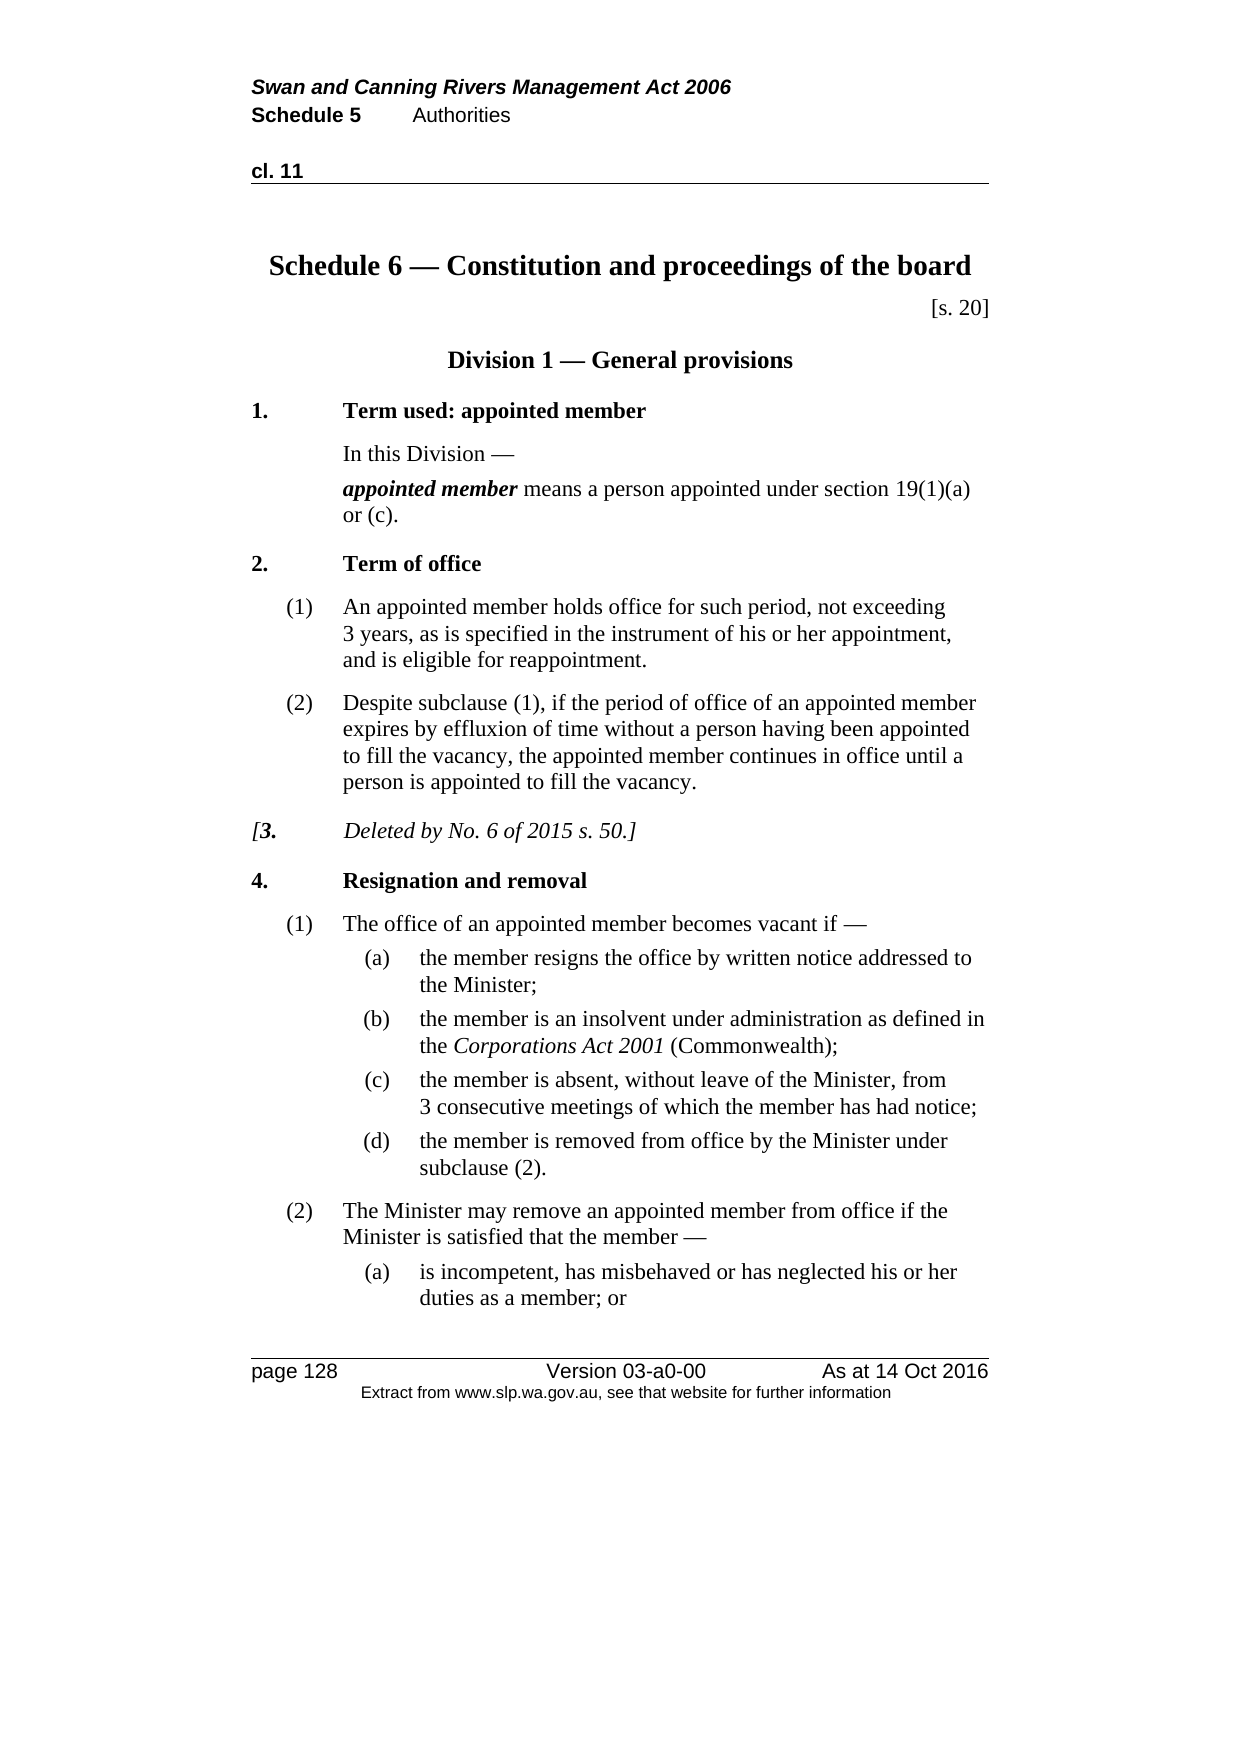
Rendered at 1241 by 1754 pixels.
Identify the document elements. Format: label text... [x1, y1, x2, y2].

text In this Division — [251, 440, 989, 466]
text (2) The Minister may remove an appointed member from office if the Minister is satisfied that the member — [251, 1197, 989, 1250]
text (b) the member is an insolvent under administration as defined in the Corporations Act 2001 (Commonwealth); [251, 1006, 989, 1058]
text [s. 20] [251, 294, 989, 320]
text (1) An appointed member holds office for such period, not exceeding 3 years, as is specified in the instrument of his or her appointment, and is eligible for reappointment. [251, 593, 989, 672]
text appointed member means a person appointed under section 19(1)(a) or (c). [251, 475, 989, 527]
text (d) the member is removed from office by the Minister under subclause (2). [251, 1128, 989, 1180]
text (c) the member is absent, without leave of the Minister, from 3 consecutive meetings of which the member has had notice; [251, 1067, 989, 1119]
subtitle 2. Term of office [251, 550, 989, 577]
text (2) Despite subclause (1), if the period of office of an appointed member expires by effluxion of time without a person having been appointed to fill the vacancy, the appointed member continues in office until a person is appointed to fill the vacancy. [251, 689, 989, 794]
subtitle Division 1 — General provisions [251, 345, 989, 374]
text [3. Deleted by No. 6 of 2015 s. 50.] [251, 817, 989, 844]
subtitle 4. Resignation and removal [251, 867, 989, 893]
text (a) the member resigns the office by written notice addressed to the Minister; [251, 944, 989, 997]
text (a) is incompetent, has misbehaved or has neglected his or her duties as a member; or [251, 1258, 989, 1311]
text (1) The office of an appointed member becomes vacant if — [251, 910, 989, 936]
subtitle Schedule 6 — Constitution and proceedings of the board [251, 248, 989, 282]
subtitle 1. Term used: appointed member [251, 397, 989, 423]
